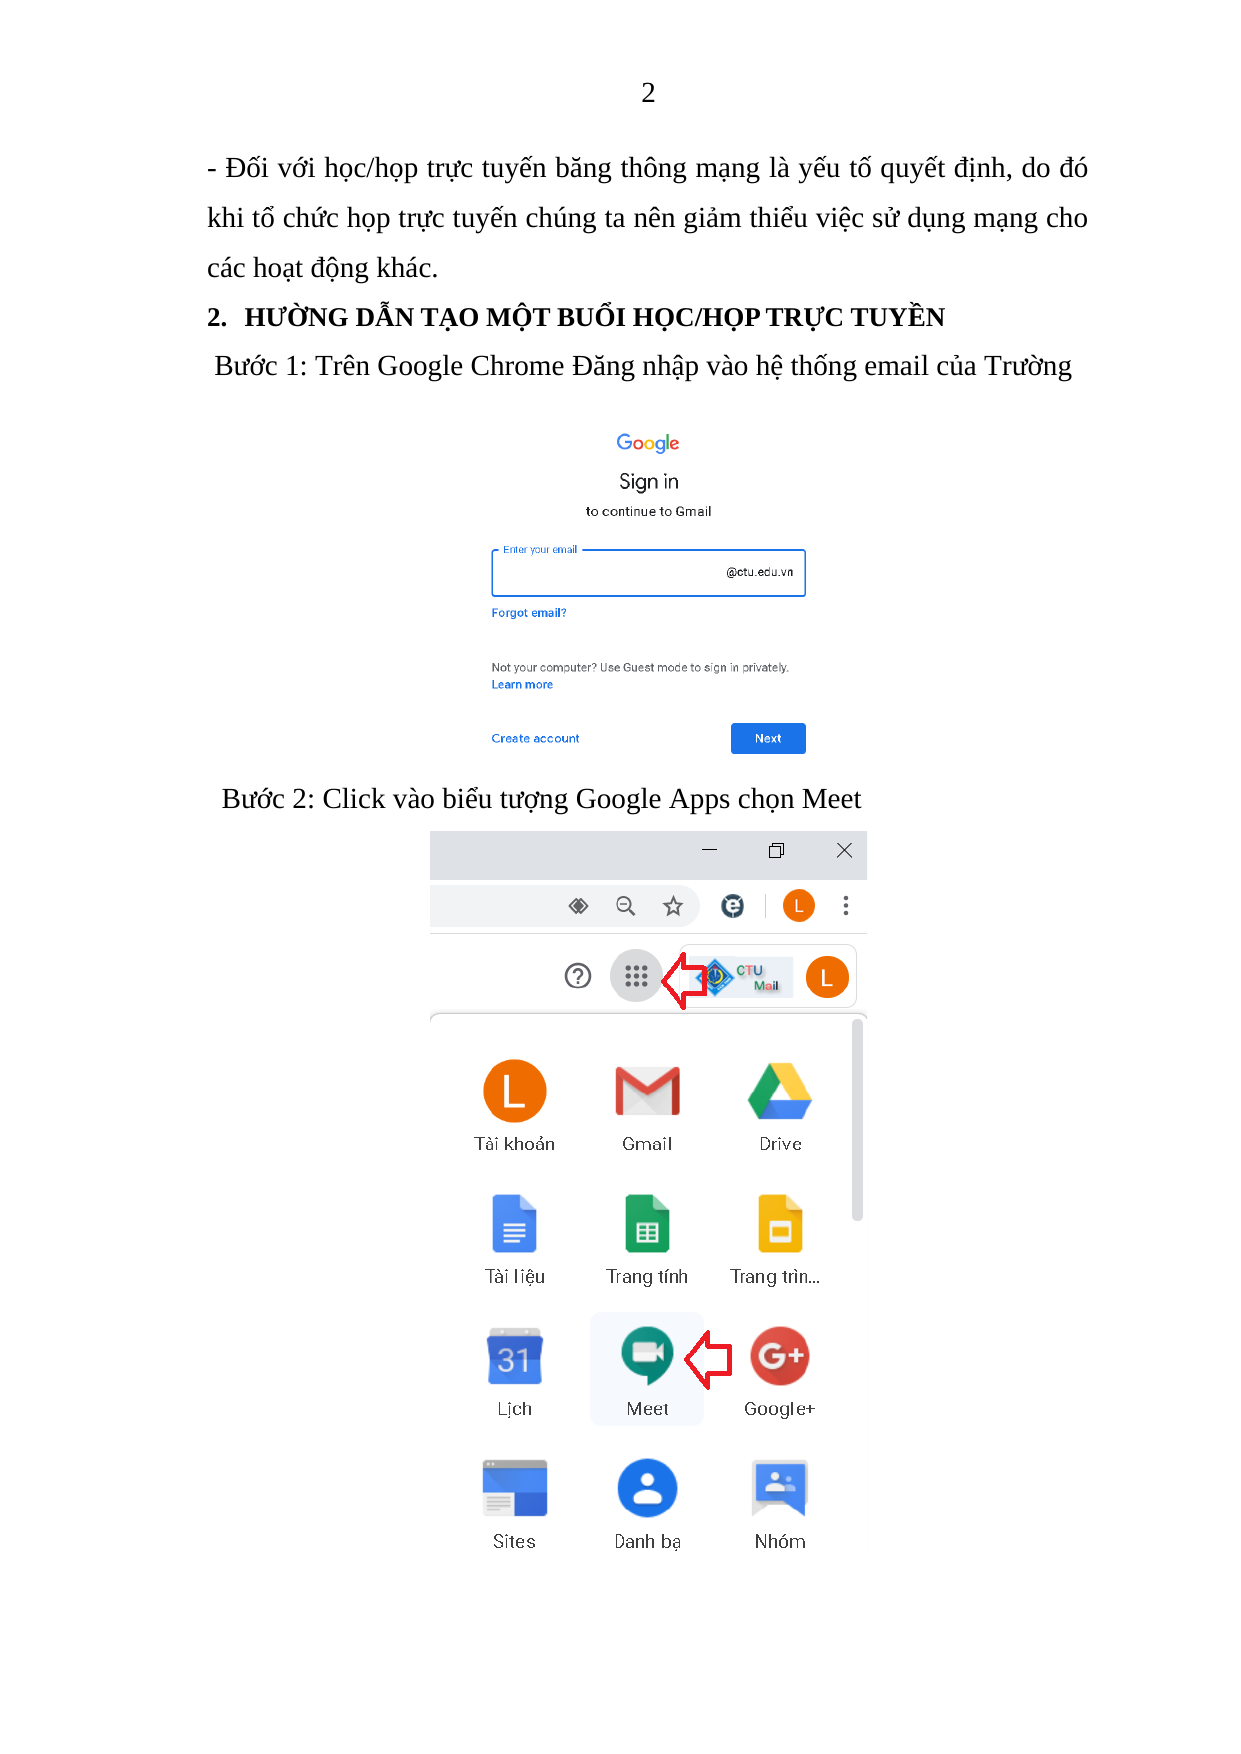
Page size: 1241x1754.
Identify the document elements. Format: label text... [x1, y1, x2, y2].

text Bước 1: Trên Google Chrome Đăng nhập vào hệ thống email của Trường [207, 348, 1090, 381]
text Bước 2: Click vào biểu tượng Google Apps chọn Meet [207, 781, 1090, 815]
picture [430, 831, 868, 1562]
picture [462, 397, 836, 765]
text - Đối với học/họp trực tuyến băng thông mạng là yếu tố quyết định, do đó khi tổ chức họp trực tuyến chúng ta nên giảm thiểu việc sử dụng mạng cho các hoạt động khác. [207, 150, 1090, 284]
subtitle HƯỜNG DẪN TẠO MỘT BUỔI HỌC/HỌP TRỰC TUYỀN [207, 301, 1090, 332]
